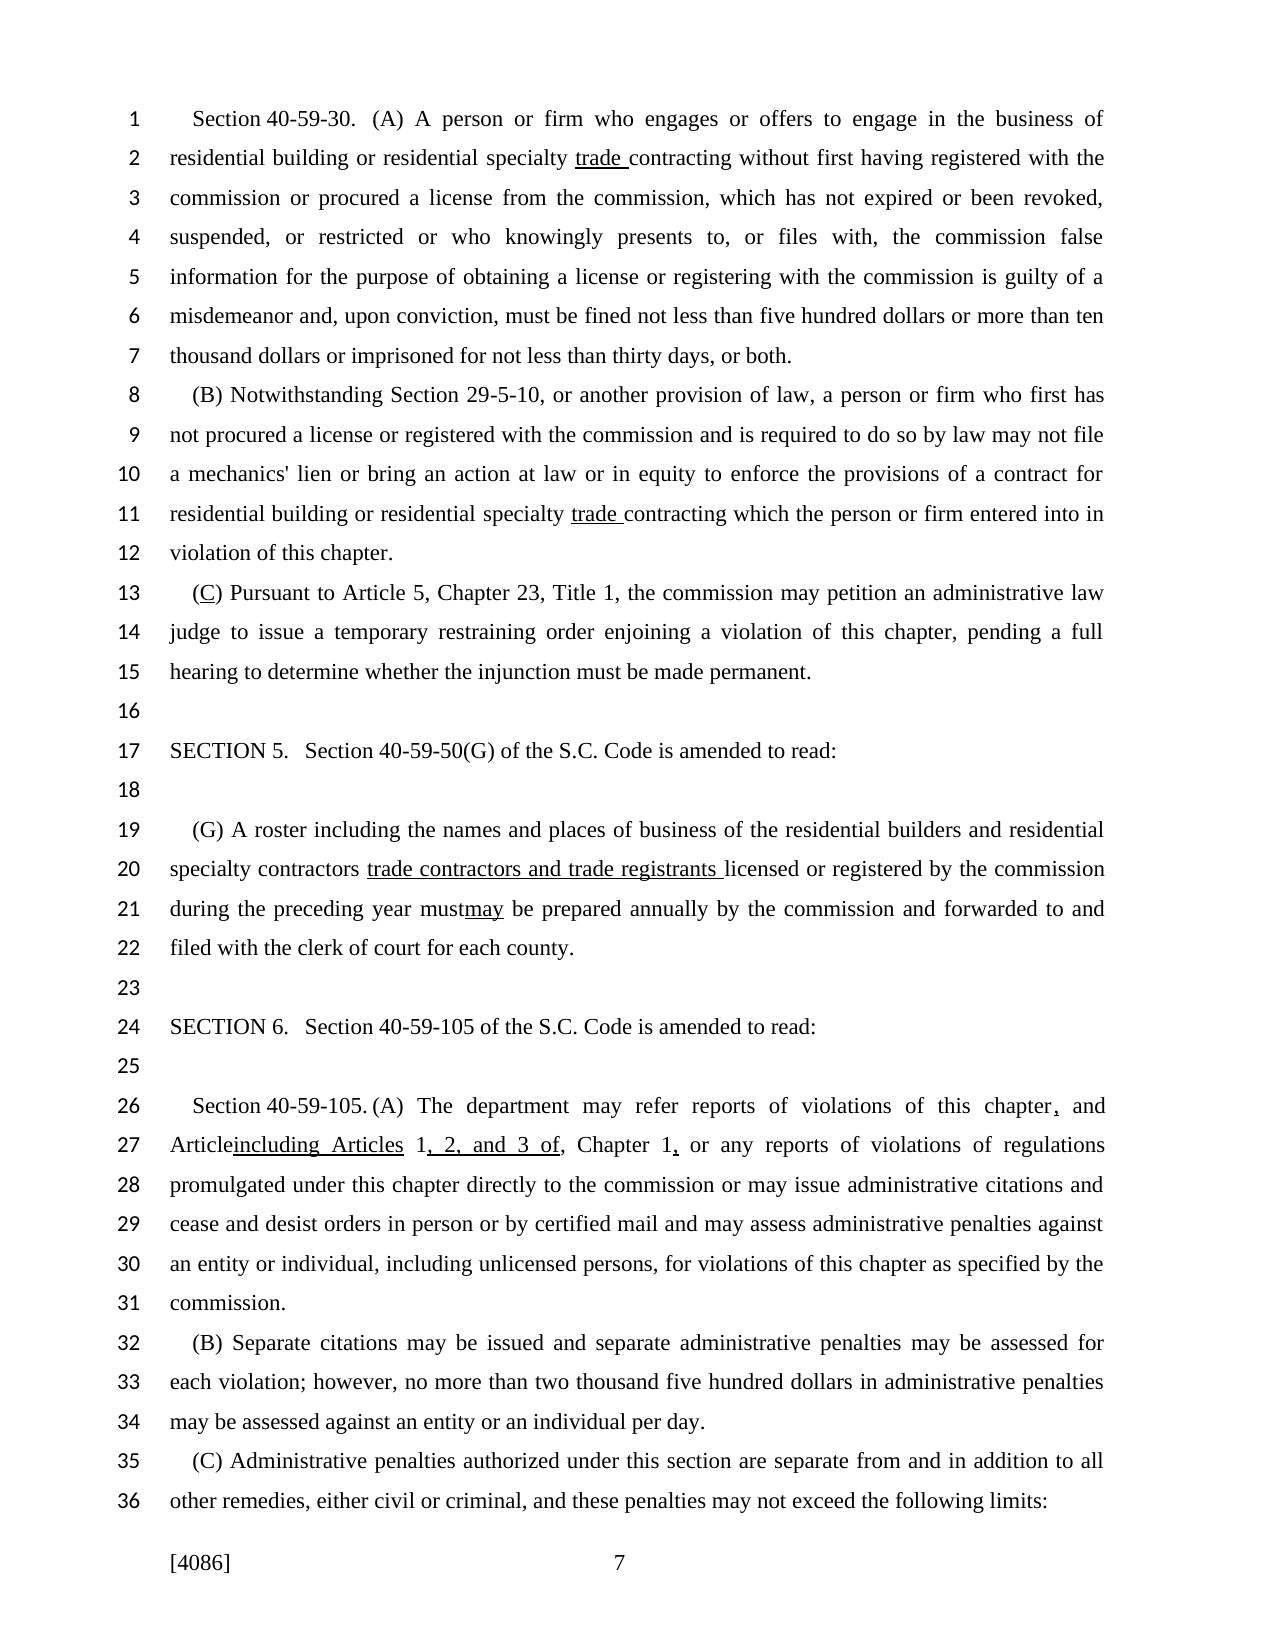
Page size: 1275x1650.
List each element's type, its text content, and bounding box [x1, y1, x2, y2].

text Section 40‑59‑105. (A) The department may refer reports of violations of this chapter, and Articleincluding Articles 1, 2, and 3 of, Chapter 1, or any reports of violations of regulations promulgated under this chapter directly to the commission or may issue administrative citations and cease and desist orders in person or by certified mail and may assess administrative penalties against an entity or individual, including unlicensed persons, for violations of this chapter as specified by the commission. [169, 1092, 1106, 1316]
text (C) Pursuant to Article 5, Chapter 23, Title 1, the commission may petition an administrative law judge to issue a temporary restraining order enjoining a violation of this chapter, pending a full hearing to determine whether the injunction must be made permanent. [169, 579, 1106, 684]
text (B) Separate citations may be issued and separate administrative penalties may be assessed for each violation; however, no more than two thousand five hundred dollars in administrative penalties may be assessed against an entity or an individual per day. [169, 1329, 1106, 1434]
text Section 40‑59‑30. (A) A person or firm who engages or offers to engage in the business of residential building or residential specialty trade contracting without first having registered with the commission or procured a license from the commission, which has not expired or been revoked, suspended, or restricted or who knowingly presents to, or files with, the commission false information for the purpose of obtaining a license or registering with the commission is guilty of a misdemeanor and, upon conviction, must be fined not less than five hundred dollars or more than ten thousand dollars or imprisoned for not less than thirty days, or both. [169, 105, 1106, 368]
text SECTION 5. Section 40‑59‑50(G) of the S.C. Code is amended to read: [169, 737, 1106, 763]
text SECTION 6. Section 40‑59‑105 of the S.C. Code is amended to read: [169, 1013, 1106, 1039]
text (G) A roster including the names and places of business of the residential builders and residential specialty contractors trade contractors and trade registrants licensed or registered by the commission during the preceding year mustmay be prepared annually by the commission and forwarded to and filed with the clerk of court for each county. [169, 816, 1106, 960]
text (C) Administrative penalties authorized under this section are separate from and in addition to all other remedies, either civil or criminal, and these penalties may not exceed the following limits: [169, 1447, 1106, 1513]
text (B) Notwithstanding Section 29‑5‑10, or another provision of law, a person or firm who first has not procured a license or registered with the commission and is required to do so by law may not file a mechanics' lien or bring an action at law or in equity to enforce the provisions of a contract for residential building or residential specialty trade contracting which the person or firm entered into in violation of this chapter. [169, 381, 1106, 566]
